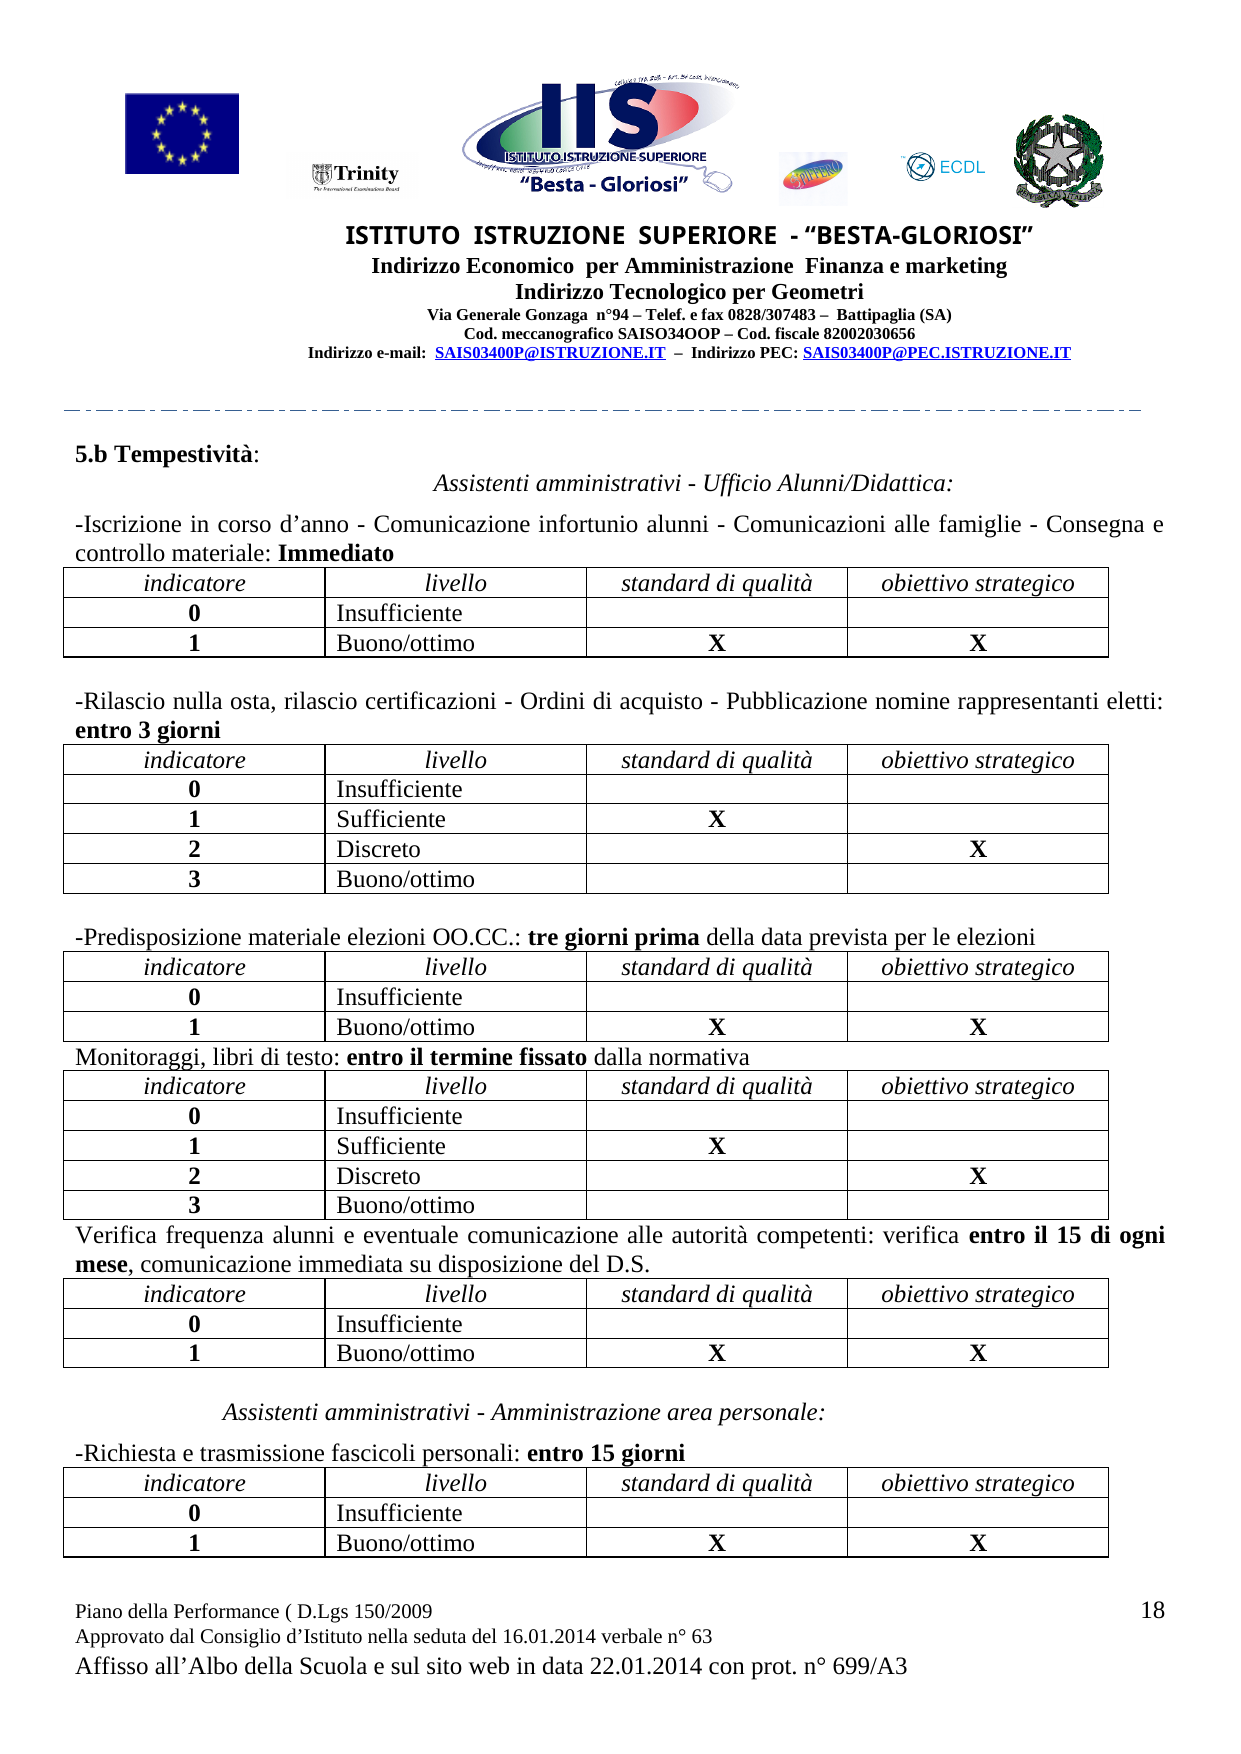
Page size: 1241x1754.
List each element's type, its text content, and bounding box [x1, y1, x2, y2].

table_cell [848, 1191, 1108, 1219]
table_header obiettivo strategico [848, 745, 1108, 773]
table_cell [848, 864, 1108, 893]
table_header indicatore [64, 1279, 324, 1308]
table_cell 1 [64, 1131, 324, 1160]
table_header indicatore [64, 952, 324, 981]
table_header standard di qualità [587, 568, 847, 597]
table_header obiettivo strategico [848, 1071, 1108, 1100]
table_header indicatore [64, 745, 324, 773]
table_cell X [848, 1012, 1108, 1041]
table_cell [587, 1101, 847, 1130]
text -Predisposizione materiale elezioni OO.CC.: tre giorni prima della data prevista per le elezioni [75, 922, 1165, 951]
table_header standard di qualità [587, 1279, 847, 1308]
text -Richiesta e trasmissione fascicoli personali: entro 15 giorni [75, 1438, 1165, 1467]
table_cell 1 [64, 1012, 324, 1041]
table_cell [848, 775, 1108, 803]
table_cell 1 [64, 628, 324, 656]
text Assistenti amministrativi - Amministrazione area personale: [149, 1397, 1165, 1426]
table_cell X [587, 1131, 847, 1160]
table_cell Insufficiente [326, 1498, 586, 1527]
table_cell X [848, 1528, 1108, 1556]
picture [286, 152, 419, 199]
table_cell [587, 775, 847, 803]
picture [778, 152, 848, 206]
table_cell Discreto [326, 1161, 586, 1189]
table_cell Insufficiente [326, 1309, 586, 1337]
table_cell X [587, 1528, 847, 1556]
table_cell 3 [64, 864, 324, 893]
table_cell Sufficiente [326, 804, 586, 833]
table_header livello [326, 1468, 586, 1497]
table_cell [587, 834, 847, 863]
table_cell Buono/ottimo [326, 1339, 586, 1367]
table_cell [587, 1498, 847, 1527]
text Assistenti amministrativi - Ufficio Alunni/Didattica: [149, 468, 1165, 497]
table_cell X [848, 834, 1108, 863]
table_header obiettivo strategico [848, 1279, 1108, 1308]
table_cell 2 [64, 834, 324, 863]
table_cell [587, 1191, 847, 1219]
table_cell Buono/ottimo [326, 864, 586, 893]
table_cell 1 [64, 1528, 324, 1556]
table_cell [587, 1309, 847, 1337]
picture [125, 93, 239, 174]
table_cell X [587, 804, 847, 833]
table_cell X [587, 1012, 847, 1041]
table_cell 1 [64, 1339, 324, 1367]
table_cell [848, 1498, 1108, 1527]
table_header standard di qualità [587, 952, 847, 981]
table_cell [587, 1161, 847, 1189]
table_header livello [326, 745, 586, 773]
table_header indicatore [64, 568, 324, 597]
text Monitoraggi, libri di testo: entro il termine fissato dalla normativa [75, 1042, 1165, 1070]
table_cell X [587, 1339, 847, 1367]
text -Rilascio nulla osta, rilascio certificazioni - Ordini di acquisto - Pubblicazione nomine rappresentanti eletti: entro 3 giorni [75, 686, 1165, 744]
table_cell 2 [64, 1161, 324, 1189]
table_header livello [326, 568, 586, 597]
table_cell X [848, 628, 1108, 656]
table_header obiettivo strategico [848, 1468, 1108, 1497]
table_cell X [587, 628, 847, 656]
picture [462, 74, 740, 193]
table_cell 0 [64, 598, 324, 627]
table_cell [848, 1309, 1108, 1337]
table_header standard di qualità [587, 1071, 847, 1100]
table_cell 0 [64, 982, 324, 1011]
table_cell [587, 864, 847, 893]
table_cell [848, 1131, 1108, 1160]
table_cell [848, 804, 1108, 833]
table_header livello [326, 1071, 586, 1100]
table_cell 1 [64, 804, 324, 833]
table_header standard di qualità [587, 1468, 847, 1497]
table_cell Buono/ottimo [326, 1528, 586, 1556]
table_cell 0 [64, 1101, 324, 1130]
table_header obiettivo strategico [848, 952, 1108, 981]
table_cell Insufficiente [326, 982, 586, 1011]
table_header obiettivo strategico [848, 568, 1108, 597]
table_cell [587, 598, 847, 627]
text 5.b Tempestività: [75, 439, 1165, 468]
table_cell X [848, 1161, 1108, 1189]
table_cell 0 [64, 1498, 324, 1527]
table_cell Insufficiente [326, 1101, 586, 1130]
table_cell [848, 982, 1108, 1011]
table_header indicatore [64, 1468, 324, 1497]
table_cell Insufficiente [326, 598, 586, 627]
table_cell Discreto [326, 834, 586, 863]
text -Iscrizione in corso d’anno - Comunicazione infortunio alunni - Comunicazioni alle famiglie - Consegna e controllo materiale: Immediato [75, 509, 1165, 567]
table_cell 0 [64, 775, 324, 803]
table_cell Sufficiente [326, 1131, 586, 1160]
table_cell X [848, 1339, 1108, 1367]
table_cell [848, 598, 1108, 627]
text Verifica frequenza alunni e eventuale comunicazione alle autorità competenti: verifica entro il 15 di ogni mese, comunicazione immediata su disposizione del D.S. [75, 1220, 1165, 1278]
picture [1012, 114, 1104, 208]
table_cell Buono/ottimo [326, 1191, 586, 1219]
table_cell Buono/ottimo [326, 628, 586, 656]
table_cell 0 [64, 1309, 324, 1337]
table_header livello [326, 1279, 586, 1308]
table_cell [587, 982, 847, 1011]
table_header indicatore [64, 1071, 324, 1100]
picture [890, 138, 999, 195]
table_cell Buono/ottimo [326, 1012, 586, 1041]
table_cell [848, 1101, 1108, 1130]
table_cell Insufficiente [326, 775, 586, 803]
table_header livello [326, 952, 586, 981]
table_cell 3 [64, 1191, 324, 1219]
table_header standard di qualità [587, 745, 847, 773]
